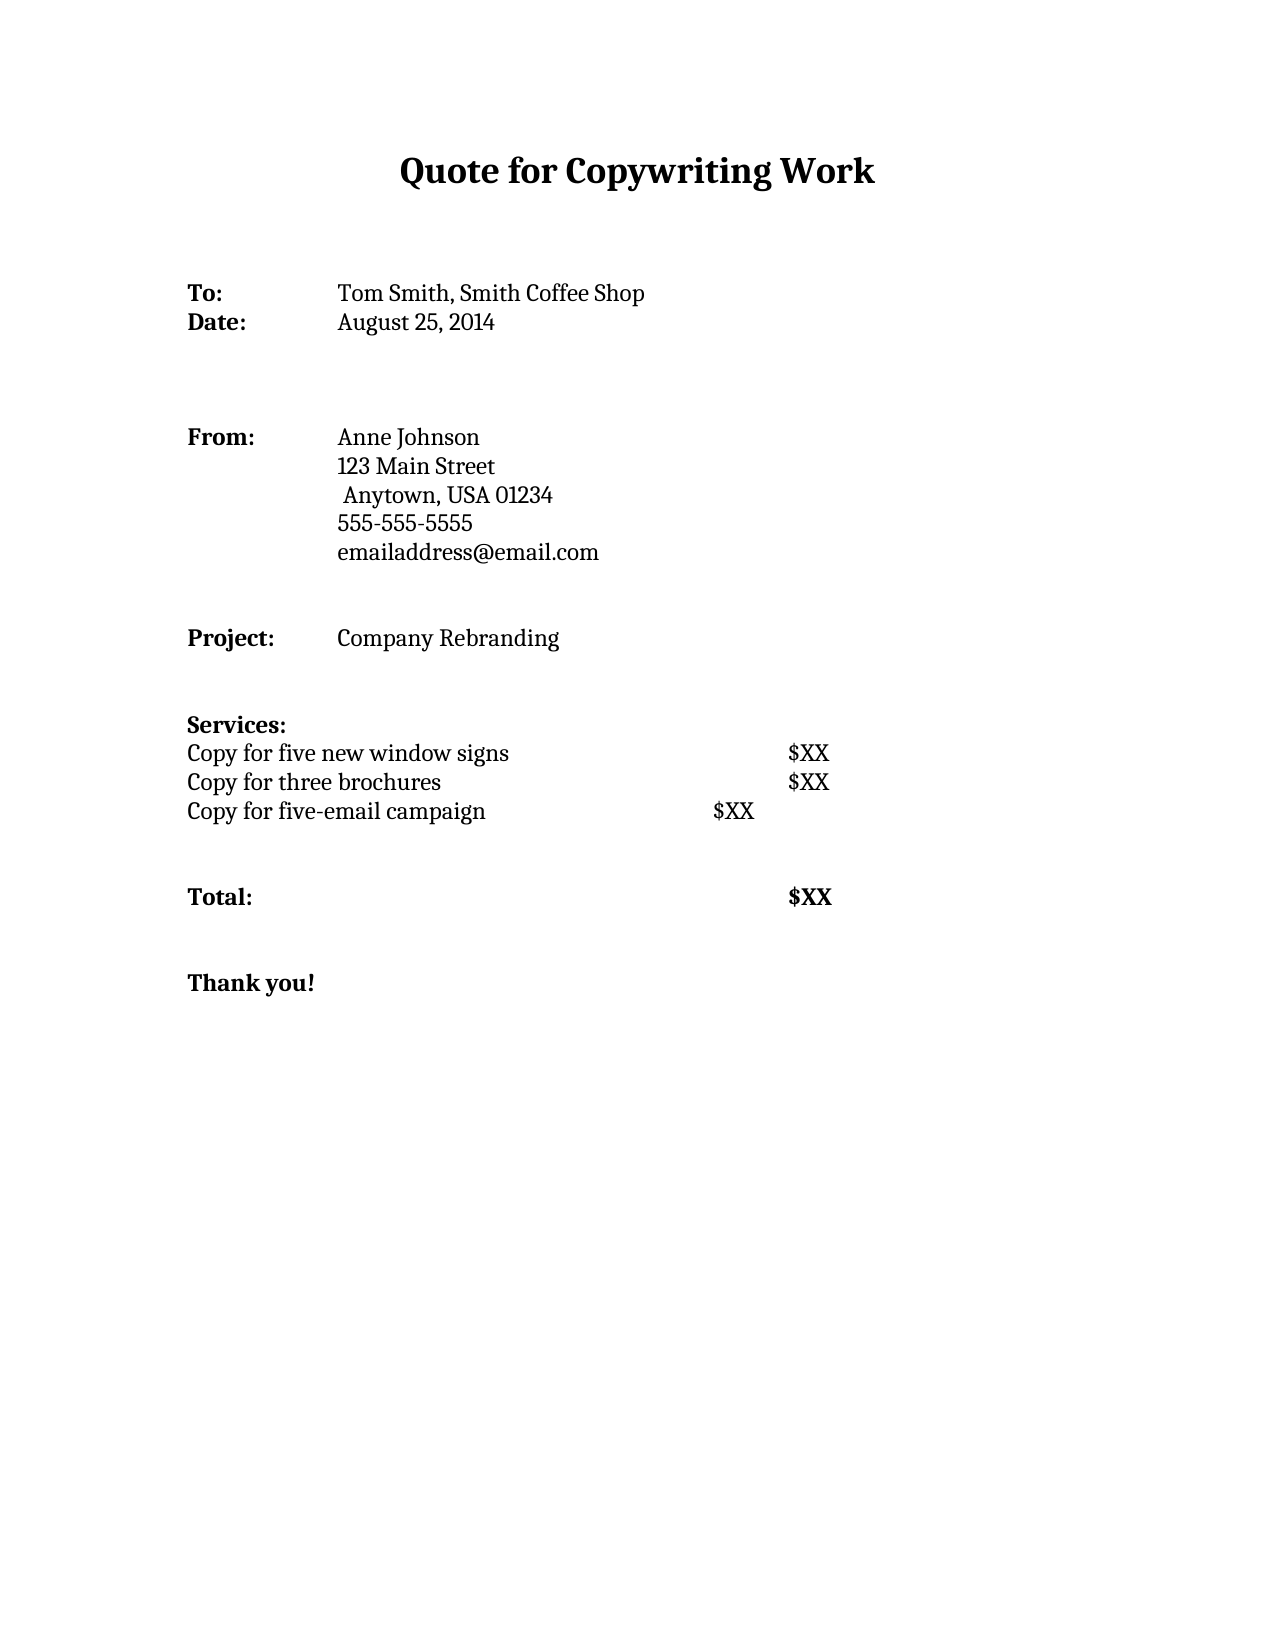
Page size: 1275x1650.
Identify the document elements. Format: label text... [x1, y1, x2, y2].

text Anytown, USA 01234 [187, 481, 1087, 509]
text Copy for five-email campaign $XX [187, 797, 1087, 826]
text emailaddress@email.com [187, 538, 1087, 567]
text 123 Main Street [187, 452, 1087, 481]
text Total: $XX [187, 883, 1087, 941]
text Date: August 25, 2014 [187, 308, 1087, 337]
text From: Anne Johnson [187, 423, 1087, 452]
text Copy for three brochures $XX [187, 768, 1087, 797]
text 555-555-5555 [187, 509, 1087, 538]
text Project: Company Rebranding [187, 624, 1087, 653]
text Quote for Copywriting Work [187, 150, 1087, 193]
text To: Tom Smith, Smith Coffee Shop [187, 279, 1087, 308]
text Services: [187, 711, 1087, 739]
text Thank you! [187, 969, 1087, 998]
text Copy for five new window signs $XX [187, 739, 1087, 768]
